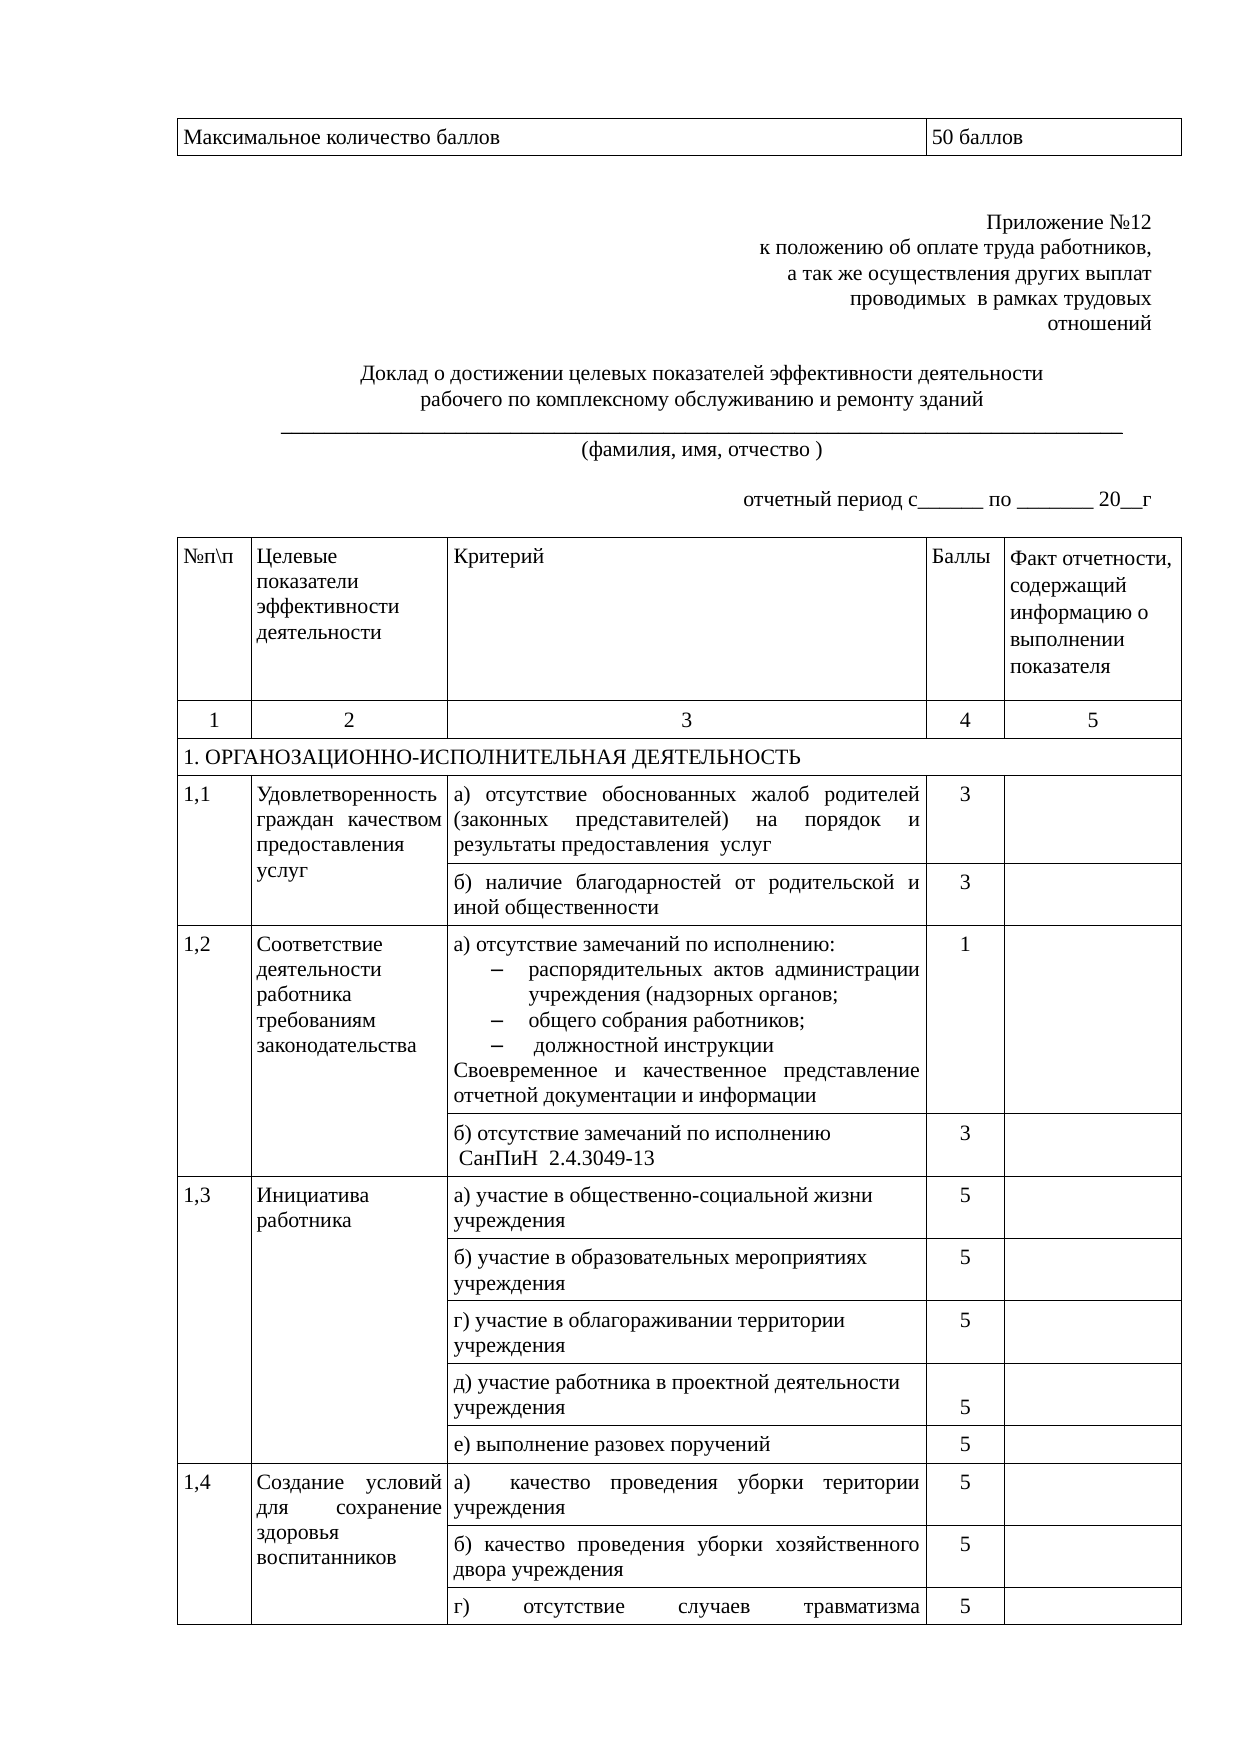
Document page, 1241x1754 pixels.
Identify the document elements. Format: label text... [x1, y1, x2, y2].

table_cell [1005, 926, 1181, 1113]
table_cell Создание условий для сохранение здоровья воспитанников [252, 1464, 447, 1624]
table_cell 1 [178, 701, 251, 738]
table_cell а) отсутствие замечаний по исполнению: распорядительных актов администрации учреждения (надзорных органов; общего собрания работников; должностной инструкции Своевременное и качественное представление отчетной документации и информации [448, 926, 926, 1113]
text Приложение №12 [177, 209, 1152, 234]
table_header Факт отчетности, содержащий информацию о выполнении показателя [1005, 538, 1181, 700]
table_header Критерий [448, 538, 926, 700]
text отчетный период с______ по _______ 20__г [177, 486, 1152, 512]
text проводимых в рамках трудовых отношений [177, 285, 1152, 335]
table_cell а) качество проведения уборки територии учреждения [448, 1464, 926, 1525]
table_cell [1005, 1301, 1181, 1363]
table_cell д) участие работника в проектной деятельности учреждения [448, 1364, 926, 1425]
table_cell 2 [252, 701, 447, 738]
table_cell Инициатива работника [252, 1177, 447, 1462]
table_cell 1,3 [178, 1177, 251, 1462]
table_cell 5 [927, 1588, 1004, 1624]
table_cell 3 [448, 701, 926, 738]
table_cell а) участие в общественно-социальной жизни учреждения [448, 1177, 926, 1238]
table_cell [1005, 776, 1181, 862]
table_cell е) выполнение разовех поручений [448, 1426, 926, 1462]
table_cell 5 [927, 1526, 1004, 1587]
table_cell [1005, 1464, 1181, 1525]
table_cell 1,1 [178, 776, 251, 925]
table_cell 1 [927, 926, 1004, 1113]
table_cell 5 [927, 1426, 1004, 1462]
table_cell б) отсутствие замечаний по исполнению СанПиН 2.4.3049-13 [448, 1114, 926, 1176]
table_cell 1. ОРГАНОЗАЦИОННО-ИСПОЛНИТЕЛЬНАЯ ДЕЯТЕЛЬНОСТЬ [178, 739, 1181, 775]
table_cell б) участие в образовательных мероприятиях учреждения [448, 1239, 926, 1300]
table_cell 1,2 [178, 926, 251, 1176]
table_cell Удовлетворенность граждан качеством предоставления услуг [252, 776, 447, 925]
table_cell [1005, 1588, 1181, 1624]
table_header Целевые показатели эффективности деятельности [252, 538, 447, 700]
table_cell 50 баллов [927, 119, 1181, 155]
text _____________________________________________________________________________ [177, 411, 1152, 436]
table_cell [1005, 1239, 1181, 1300]
table_cell а) отсутствие обоснованных жалоб родителей (законных представителей) на порядок и результаты предоставления услуг [448, 776, 926, 862]
table_cell Соответствие деятельности работника требованиям законодательства [252, 926, 447, 1176]
table_cell 3 [927, 864, 1004, 925]
table_cell 5 [927, 1364, 1004, 1425]
table_cell б) качество проведения уборки хозяйственного двора учреждения [448, 1526, 926, 1587]
table_cell 5 [927, 1464, 1004, 1525]
table_header Баллы [927, 538, 1004, 700]
table_cell [1005, 1114, 1181, 1176]
table_cell [1005, 1364, 1181, 1425]
table_cell Максимальное количество баллов [178, 119, 926, 155]
table_cell [1005, 864, 1181, 925]
text рабочего по комплексному обслуживанию и ремонту зданий [177, 386, 1152, 411]
table_cell 1,4 [178, 1464, 251, 1624]
table_cell б) наличие благодарностей от родительской и иной общественности [448, 864, 926, 925]
table_cell 3 [927, 1114, 1004, 1176]
text Доклад о достижении целевых показателей эффективности деятельности [177, 360, 1152, 386]
table_cell [1005, 1177, 1181, 1238]
table_cell 5 [927, 1177, 1004, 1238]
table_cell 5 [927, 1239, 1004, 1300]
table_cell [448, 1588, 926, 1624]
table_cell [1005, 1526, 1181, 1587]
table_header №п\п [178, 538, 251, 700]
text к положению об оплате труда работников, [177, 234, 1152, 259]
table_cell 4 [927, 701, 1004, 738]
table_cell 5 [927, 1301, 1004, 1363]
table_cell [1005, 1426, 1181, 1462]
text (фамилия, имя, отчество ) [177, 436, 1152, 461]
table_cell 5 [1005, 701, 1181, 738]
table_cell 3 [927, 776, 1004, 862]
table_cell г) участие в облагораживании территории учреждения [448, 1301, 926, 1363]
text а так же осуществления других выплат [177, 259, 1152, 285]
